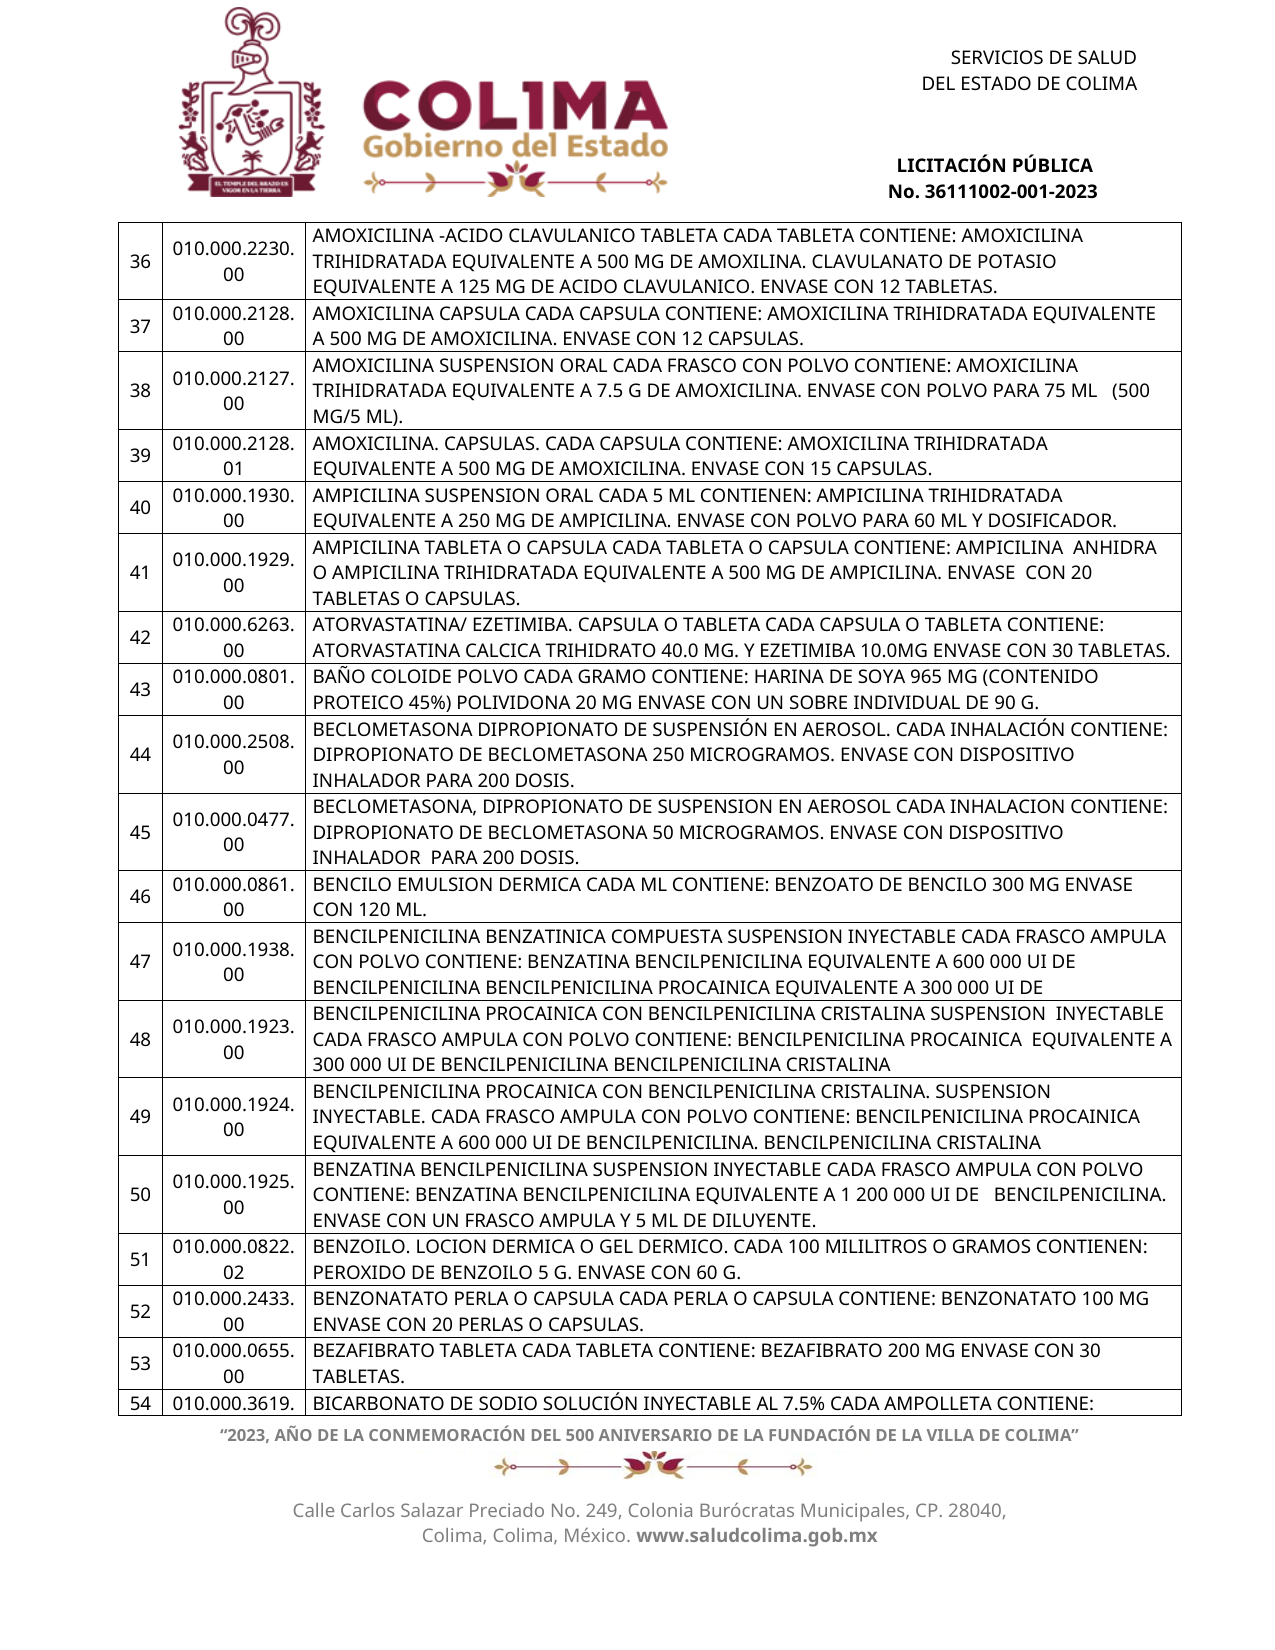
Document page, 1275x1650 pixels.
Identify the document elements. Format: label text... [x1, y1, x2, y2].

table_cell 010.000.6263.00 [163, 612, 305, 663]
table_cell 39 [119, 430, 162, 481]
table_cell BENZOILO. LOCION DERMICA O GEL DERMICO. CADA 100 MILILITROS O GRAMOS CONTIENEN: PEROXIDO DE BENZOILO 5 G. ENVASE CON 60 G. [306, 1234, 1181, 1284]
table_cell BEZAFIBRATO TABLETA CADA TABLETA CONTIENE: BEZAFIBRATO 200 MG ENVASE CON 30 TABLETAS. [306, 1338, 1181, 1389]
table_cell BENCILPENICILINA PROCAINICA CON BENCILPENICILINA CRISTALINA SUSPENSION INYECTABLE CADA FRASCO AMPULA CON POLVO CONTIENE: BENCILPENICILINA PROCAINICA EQUIVALENTE A 300 000 UI DE BENCILPENICILINA BENCILPENICILINA CRISTALINA [306, 1001, 1181, 1077]
table_cell 36 [119, 223, 162, 299]
table_cell 47 [119, 923, 162, 1000]
table_cell 010.000.1923.00 [163, 1001, 305, 1077]
table_cell 010.000.0801.00 [163, 664, 305, 715]
table_cell 42 [119, 612, 162, 663]
table_cell ATORVASTATINA/ EZETIMIBA. CAPSULA O TABLETA CADA CAPSULA O TABLETA CONTIENE: ATORVASTATINA CALCICA TRIHIDRATO 40.0 MG. Y EZETIMIBA 10.0MG ENVASE CON 30 TABLETAS. [306, 612, 1181, 663]
table_cell 010.000.1930.00 [163, 482, 305, 533]
table_cell BAÑO COLOIDE POLVO CADA GRAMO CONTIENE: HARINA DE SOYA 965 MG (CONTENIDO PROTEICO 45%) POLIVIDONA 20 MG ENVASE CON UN SOBRE INDIVIDUAL DE 90 G. [306, 664, 1181, 715]
table_cell BENCILPENICILINA BENZATINICA COMPUESTA SUSPENSION INYECTABLE CADA FRASCO AMPULA CON POLVO CONTIENE: BENZATINA BENCILPENICILINA EQUIVALENTE A 600 000 UI DE BENCILPENICILINA BENCILPENICILINA PROCAINICA EQUIVALENTE A 300 000 UI DE [306, 923, 1181, 1000]
picture [178, 7, 668, 197]
table_cell 010.000.2230.00 [163, 223, 305, 299]
table_cell BENZATINA BENCILPENICILINA SUSPENSION INYECTABLE CADA FRASCO AMPULA CON POLVO CONTIENE: BENZATINA BENCILPENICILINA EQUIVALENTE A 1 200 000 UI DE BENCILPENICILINA. ENVASE CON UN FRASCO AMPULA Y 5 ML DE DILUYENTE. [306, 1156, 1181, 1232]
table_cell BENCILO EMULSION DERMICA CADA ML CONTIENE: BENZOATO DE BENCILO 300 MG ENVASE CON 120 ML. [306, 871, 1181, 922]
table_cell 010.000.2127.00 [163, 352, 305, 429]
table_cell 010.000.1929.00 [163, 534, 305, 611]
table_cell 010.000.2128.00 [163, 300, 305, 351]
table_cell 46 [119, 871, 162, 922]
table_cell 49 [119, 1078, 162, 1155]
table_cell 37 [119, 300, 162, 351]
table_cell 48 [119, 1001, 162, 1077]
table_cell BENCILPENICILINA PROCAINICA CON BENCILPENICILINA CRISTALINA. SUSPENSION INYECTABLE. CADA FRASCO AMPULA CON POLVO CONTIENE: BENCILPENICILINA PROCAINICA EQUIVALENTE A 600 000 UI DE BENCILPENICILINA. BENCILPENICILINA CRISTALINA [306, 1078, 1181, 1155]
table_cell 010.000.0861.00 [163, 871, 305, 922]
table_cell 010.000.2508.00 [163, 716, 305, 792]
table_cell BECLOMETASONA, DIPROPIONATO DE SUSPENSION EN AEROSOL CADA INHALACION CONTIENE: DIPROPIONATO DE BECLOMETASONA 50 MICROGRAMOS. ENVASE CON DISPOSITIVO INHALADOR PARA 200 DOSIS. [306, 794, 1181, 870]
table_cell 38 [119, 352, 162, 429]
table_cell 54 [119, 1390, 162, 1415]
table_cell 40 [119, 482, 162, 533]
table_cell 53 [119, 1338, 162, 1389]
table_cell 010.000.0477.00 [163, 794, 305, 870]
table_cell 44 [119, 716, 162, 792]
table_cell BENZONATATO PERLA O CAPSULA CADA PERLA O CAPSULA CONTIENE: BENZONATATO 100 MG ENVASE CON 20 PERLAS O CAPSULAS. [306, 1286, 1181, 1337]
table_cell AMPICILINA TABLETA O CAPSULA CADA TABLETA O CAPSULA CONTIENE: AMPICILINA ANHIDRA O AMPICILINA TRIHIDRATADA EQUIVALENTE A 500 MG DE AMPICILINA. ENVASE CON 20 TABLETAS O CAPSULAS. [306, 534, 1181, 611]
table_cell 010.000.0822.02 [163, 1234, 305, 1284]
table_cell AMPICILINA SUSPENSION ORAL CADA 5 ML CONTIENEN: AMPICILINA TRIHIDRATADA EQUIVALENTE A 250 MG DE AMPICILINA. ENVASE CON POLVO PARA 60 ML Y DOSIFICADOR. [306, 482, 1181, 533]
table_cell AMOXICILINA SUSPENSION ORAL CADA FRASCO CON POLVO CONTIENE: AMOXICILINA TRIHIDRATADA EQUIVALENTE A 7.5 G DE AMOXICILINA. ENVASE CON POLVO PARA 75 ML (500 MG/5 ML). [306, 352, 1181, 429]
table_cell 010.000.2433.00 [163, 1286, 305, 1337]
table_cell 43 [119, 664, 162, 715]
table_cell AMOXICILINA. CAPSULAS. CADA CAPSULA CONTIENE: AMOXICILINA TRIHIDRATADA EQUIVALENTE A 500 MG DE AMOXICILINA. ENVASE CON 15 CAPSULAS. [306, 430, 1181, 481]
table_cell 52 [119, 1286, 162, 1337]
table_cell 41 [119, 534, 162, 611]
table_cell 010.000.0655.00 [163, 1338, 305, 1389]
table_cell 50 [119, 1156, 162, 1232]
picture [414, 1451, 893, 1480]
table_cell 010.000.2128.01 [163, 430, 305, 481]
table_cell 010.000.1924.00 [163, 1078, 305, 1155]
table_cell 010.000.3619.00 [163, 1390, 305, 1415]
table_cell AMOXICILINA -ACIDO CLAVULANICO TABLETA CADA TABLETA CONTIENE: AMOXICILINA TRIHIDRATADA EQUIVALENTE A 500 MG DE AMOXILINA. CLAVULANATO DE POTASIO EQUIVALENTE A 125 MG DE ACIDO CLAVULANICO. ENVASE CON 12 TABLETAS. [306, 223, 1181, 299]
table_cell 51 [119, 1234, 162, 1284]
table_cell 010.000.1925.00 [163, 1156, 305, 1232]
table_cell 010.000.1938.00 [163, 923, 305, 1000]
table_cell BECLOMETASONA DIPROPIONATO DE SUSPENSIÓN EN AEROSOL. CADA INHALACIÓN CONTIENE: DIPROPIONATO DE BECLOMETASONA 250 MICROGRAMOS. ENVASE CON DISPOSITIVO INHALADOR PARA 200 DOSIS. [306, 716, 1181, 792]
table_cell 45 [119, 794, 162, 870]
table_cell AMOXICILINA CAPSULA CADA CAPSULA CONTIENE: AMOXICILINA TRIHIDRATADA EQUIVALENTE A 500 MG DE AMOXICILINA. ENVASE CON 12 CAPSULAS. [306, 300, 1181, 351]
